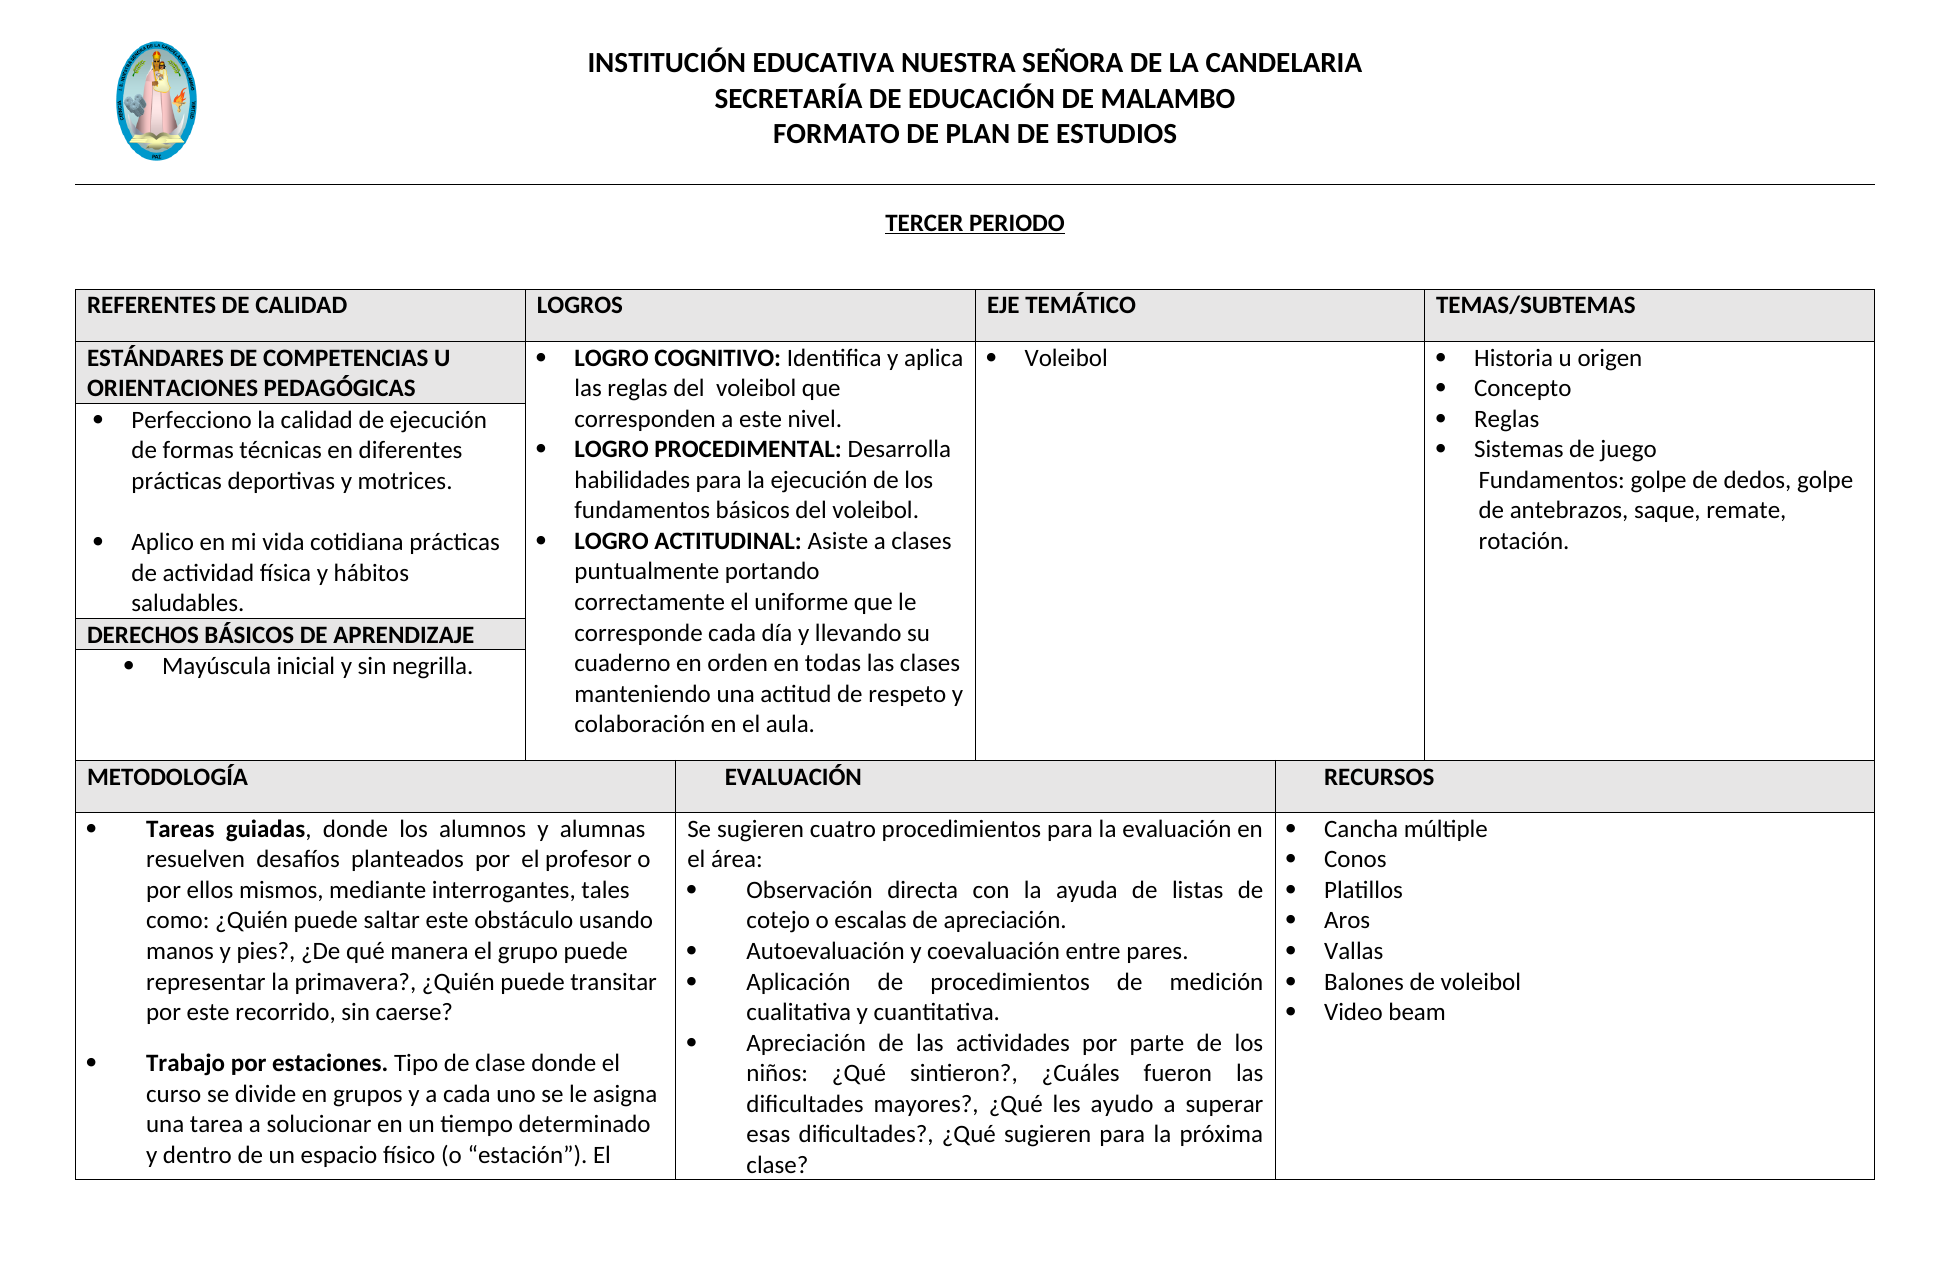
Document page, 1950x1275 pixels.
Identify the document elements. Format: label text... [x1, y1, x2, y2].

table_cell Historia u origen Concepto Reglas Sistemas de juego Fundamentos: golpe de dedos, golpe de antebrazos, saque, remate, rotación. [1425, 342, 1874, 760]
table_cell Mayúscula inicial y sin negrilla. [76, 650, 525, 760]
table_cell EVALUACIÓN [676, 761, 1275, 812]
table_cell RECURSOS [1276, 761, 1874, 812]
picture [124, 49, 189, 152]
table_cell Perfecciono la calidad de ejecución de formas técnicas en diferentes prácticas deportivas y motrices. Aplico en mi vida cotidiana prácticas de actividad física y hábitos saludables. [76, 404, 525, 618]
table_header EJE TEMÁTICO [976, 290, 1424, 341]
text TERCER PERIODO [75, 207, 1875, 237]
table_cell METODOLOGÍA [76, 761, 675, 812]
table_header REFERENTES DE CALIDAD [76, 290, 525, 341]
table_cell Voleibol [976, 342, 1424, 760]
table_cell Cancha múltiple Conos Platillos Aros Vallas Balones de voleibol Video beam [1276, 813, 1874, 1179]
picture [110, 41, 203, 166]
table_cell ESTÁNDARES DE COMPETENCIAS U ORIENTACIONES PEDAGÓGICAS [76, 342, 525, 403]
table_header LOGROS [526, 290, 975, 341]
table_cell LOGRO COGNITIVO: Identifica y aplica las reglas del voleibol que corresponden a este nivel. LOGRO PROCEDIMENTAL: Desarrolla habilidades para la ejecución de los fundamentos básicos del voleibol. LOGRO ACTITUDINAL: Asiste a clases puntualmente portando correctamente el uniforme que le corresponde cada día y llevando su cuaderno en orden en todas las clases manteniendo una actitud de respeto y colaboración en el aula. [526, 342, 975, 760]
table_header TEMAS/SUBTEMAS [1425, 290, 1874, 341]
table_cell DERECHOS BÁSICOS DE APRENDIZAJE [76, 619, 525, 649]
